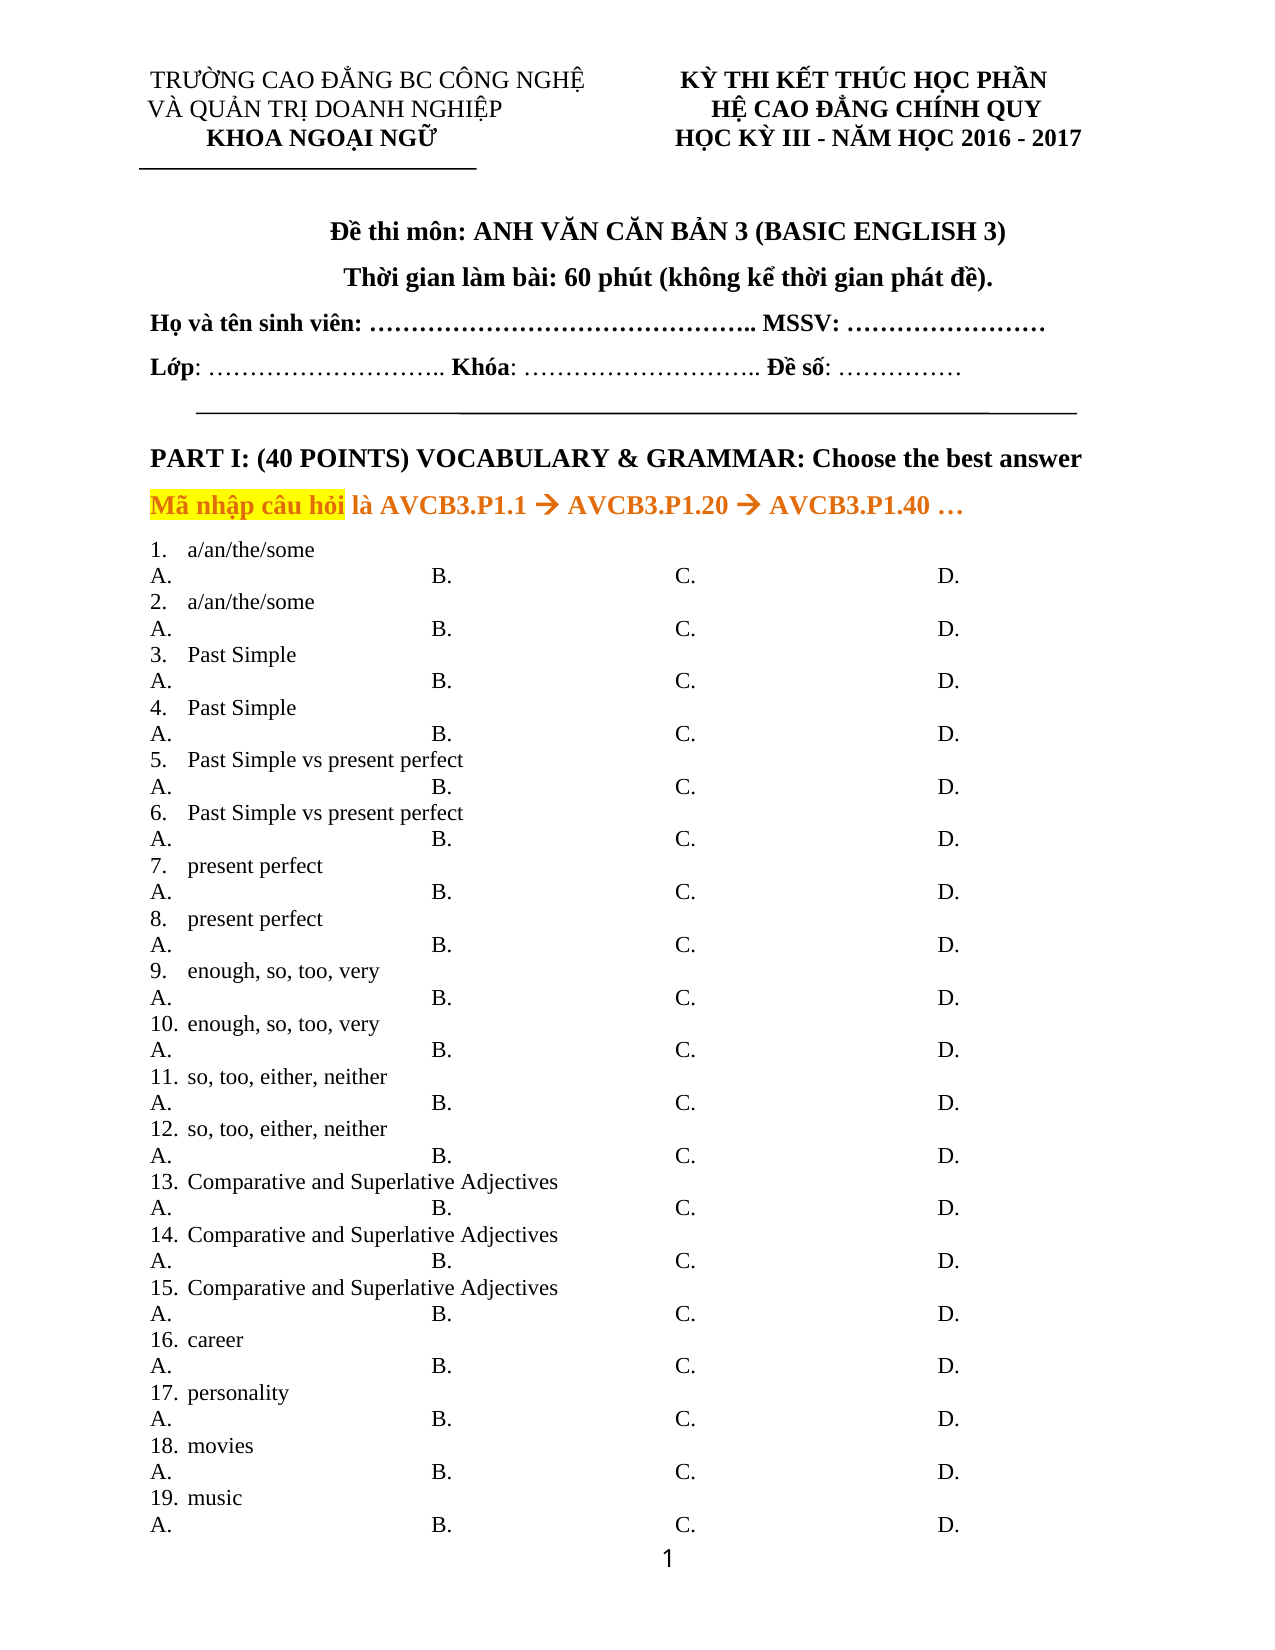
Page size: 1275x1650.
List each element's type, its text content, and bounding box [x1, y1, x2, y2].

list Past Simple vs present perfect [150, 799, 1186, 826]
list music [150, 1484, 1186, 1511]
list a/an/the/some [150, 588, 1186, 615]
text A. B. C. D. [150, 984, 1186, 1010]
text A. B. C. D. [150, 1353, 1186, 1379]
list Past Simple [150, 641, 1186, 667]
subtitle KHOA NGOẠI NGỮ HỌC KỲ III - NĂM HỌC 2016 - 2017 [150, 123, 1186, 152]
text A. B. C. D. [150, 1300, 1186, 1326]
text A. B. C. D. [150, 720, 1186, 746]
list Comparative and Superlative Adjectives [150, 1221, 1186, 1247]
text A. B. C. D. [150, 667, 1186, 694]
text Họ và tên sinh viên: ……………………………………….. MSSV: …………………… [150, 308, 1186, 337]
text Đề thi môn: ANH VĂN CĂN BẢN 3 (BASIC ENGLISH 3) [150, 215, 1186, 246]
list Past Simple [150, 694, 1186, 720]
list a/an/the/some [150, 536, 1186, 562]
list so, too, either, neither [150, 1063, 1186, 1089]
text PART I: (40 POINTS) VOCABULARY & GRAMMAR: Choose the best answer [150, 442, 1186, 473]
list Comparative and Superlative Adjectives [150, 1273, 1186, 1300]
list Comparative and Superlative Adjectives [150, 1168, 1186, 1194]
list movies [150, 1432, 1186, 1458]
text A. B. C. D. [150, 1458, 1186, 1484]
text A. B. C. D. [150, 1089, 1186, 1115]
text A. B. C. D. [150, 615, 1186, 641]
list Past Simple vs present perfect [150, 746, 1186, 773]
text A. B. C. D. [150, 1247, 1186, 1273]
text A. B. C. D. [150, 1511, 1186, 1537]
text A. B. C. D. [150, 562, 1186, 588]
list enough, so, too, very [150, 1010, 1186, 1036]
list present perfect [150, 904, 1186, 931]
text A. B. C. D. [150, 1194, 1186, 1221]
text A. B. C. D. [150, 878, 1186, 904]
text VÀ QUẢN TRỊ DOANH NGHIỆP HỆ CAO ĐẲNG CHÍNH QUY [141, 94, 1218, 123]
list present perfect [150, 852, 1186, 878]
text Mã nhập câu hỏi là AVCB3.P1.1 AVCB3.P1.20 AVCB3.P1.40 … [345, 489, 1186, 520]
text A. B. C. D. [150, 773, 1186, 799]
list career [150, 1326, 1186, 1353]
list so, too, either, neither [150, 1115, 1186, 1142]
text A. B. C. D. [150, 1142, 1186, 1168]
list personality [150, 1379, 1186, 1405]
text A. B. C. D. [150, 826, 1186, 852]
list enough, so, too, very [150, 957, 1186, 984]
text A. B. C. D. [150, 931, 1186, 957]
text TRƯỜNG CAO ĐẲNG BC CÔNG NGHỆ KỲ THI KẾT THÚC HỌC PHẦN [150, 66, 1186, 94]
text A. B. C. D. [150, 1036, 1186, 1063]
text Thời gian làm bài: 60 phút (không kể thời gian phát đề). [150, 261, 1186, 292]
text Lớp: ……………………….. Khóa: ……………………….. Đề số: …………… [150, 352, 1186, 381]
text A. B. C. D. [150, 1405, 1186, 1432]
